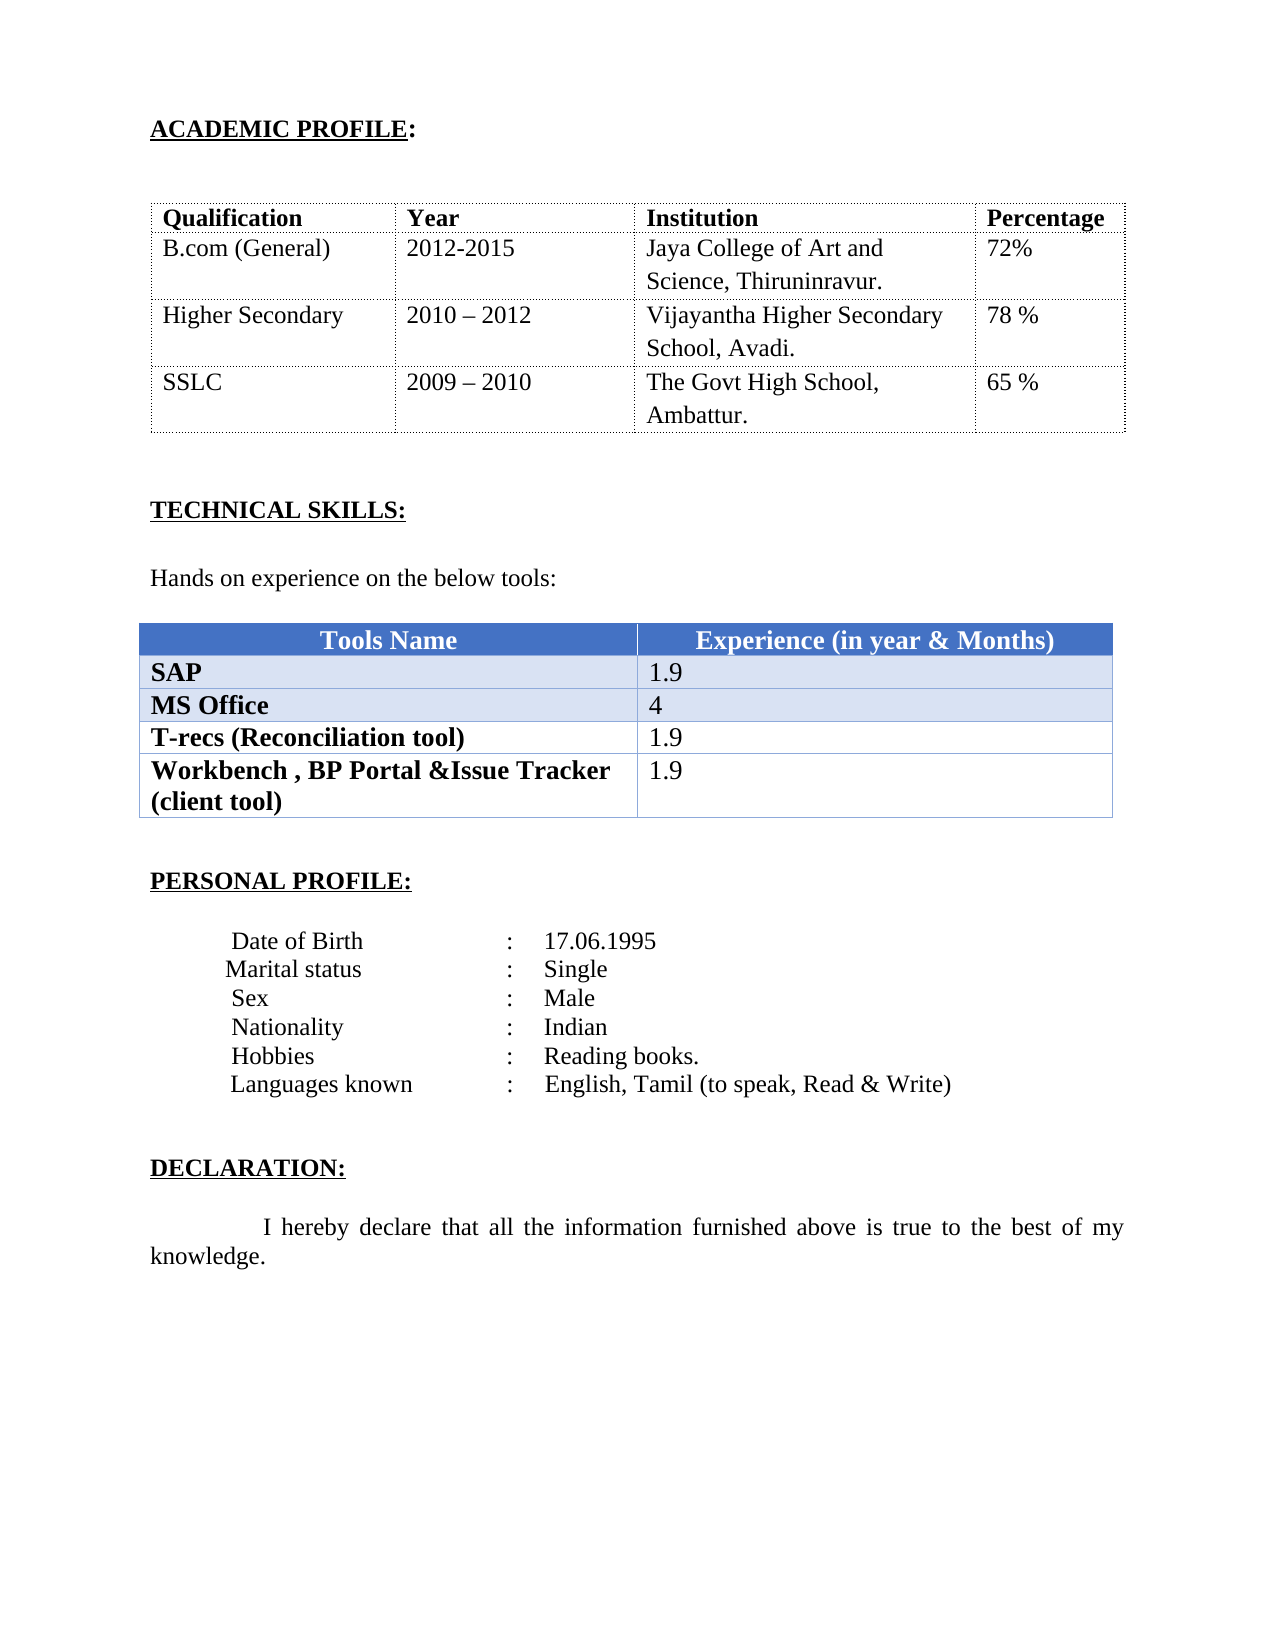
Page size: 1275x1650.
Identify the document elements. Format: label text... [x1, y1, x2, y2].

table_cell B.com (General) [151, 232, 395, 299]
table_cell 78 % [975, 299, 1125, 366]
text Hobbies : Reading books. [150, 1041, 1125, 1069]
table_cell 2009 – 2010 [395, 366, 635, 432]
table_header Institution [635, 203, 975, 232]
table_cell Workbench , BP Portal &Issue Tracker (client tool) [140, 754, 637, 817]
table_cell SSLC [151, 366, 395, 432]
table_cell 1.9 [638, 754, 1112, 817]
table_header Year [395, 203, 635, 232]
list TECHNICAL SKILLS: [150, 496, 1125, 524]
list PERSONAL PROFILE: [150, 866, 1125, 894]
table_cell Higher Secondary [151, 299, 395, 366]
table_cell 1.9 [638, 656, 1112, 688]
text Date of Birth : 17.06.1995 [225, 926, 1125, 954]
table_cell MS Office [140, 689, 637, 721]
text Marital status : Single [150, 954, 1125, 983]
table_cell The Govt High School, Ambattur. [635, 366, 975, 432]
list DECLARATION: [150, 1153, 1125, 1181]
table_header Qualification [151, 203, 395, 232]
text ACADEMIC PROFILE: [150, 112, 1125, 143]
text I hereby declare that all the information furnished above is true to the best of my knowledge. [150, 1212, 1125, 1270]
text Languages known : English, Tamil (to speak, Read & Write) [225, 1069, 1125, 1098]
table_cell 2010 – 2012 [395, 299, 635, 366]
table_cell Vijayantha Higher Secondary School, Avadi. [635, 299, 975, 366]
table_cell T-recs (Reconciliation tool) [140, 722, 637, 753]
table_cell 72% [975, 232, 1125, 299]
list Hands on experience on the below tools: [150, 563, 1125, 592]
text Nationality : Indian [150, 1012, 1125, 1041]
table_cell Jaya College of Art and Science, Thiruninravur. [635, 232, 975, 299]
text Sex : Male [150, 983, 1125, 1012]
table_header Percentage [975, 203, 1125, 232]
table_cell 65 % [975, 366, 1125, 432]
table_cell 4 [638, 689, 1112, 721]
table_cell 2012-2015 [395, 232, 635, 299]
table_header Tools Name [140, 624, 637, 655]
table_header Experience (in year & Months) [638, 624, 1112, 655]
table_cell 1.9 [638, 722, 1112, 753]
table_cell SAP [140, 656, 637, 688]
